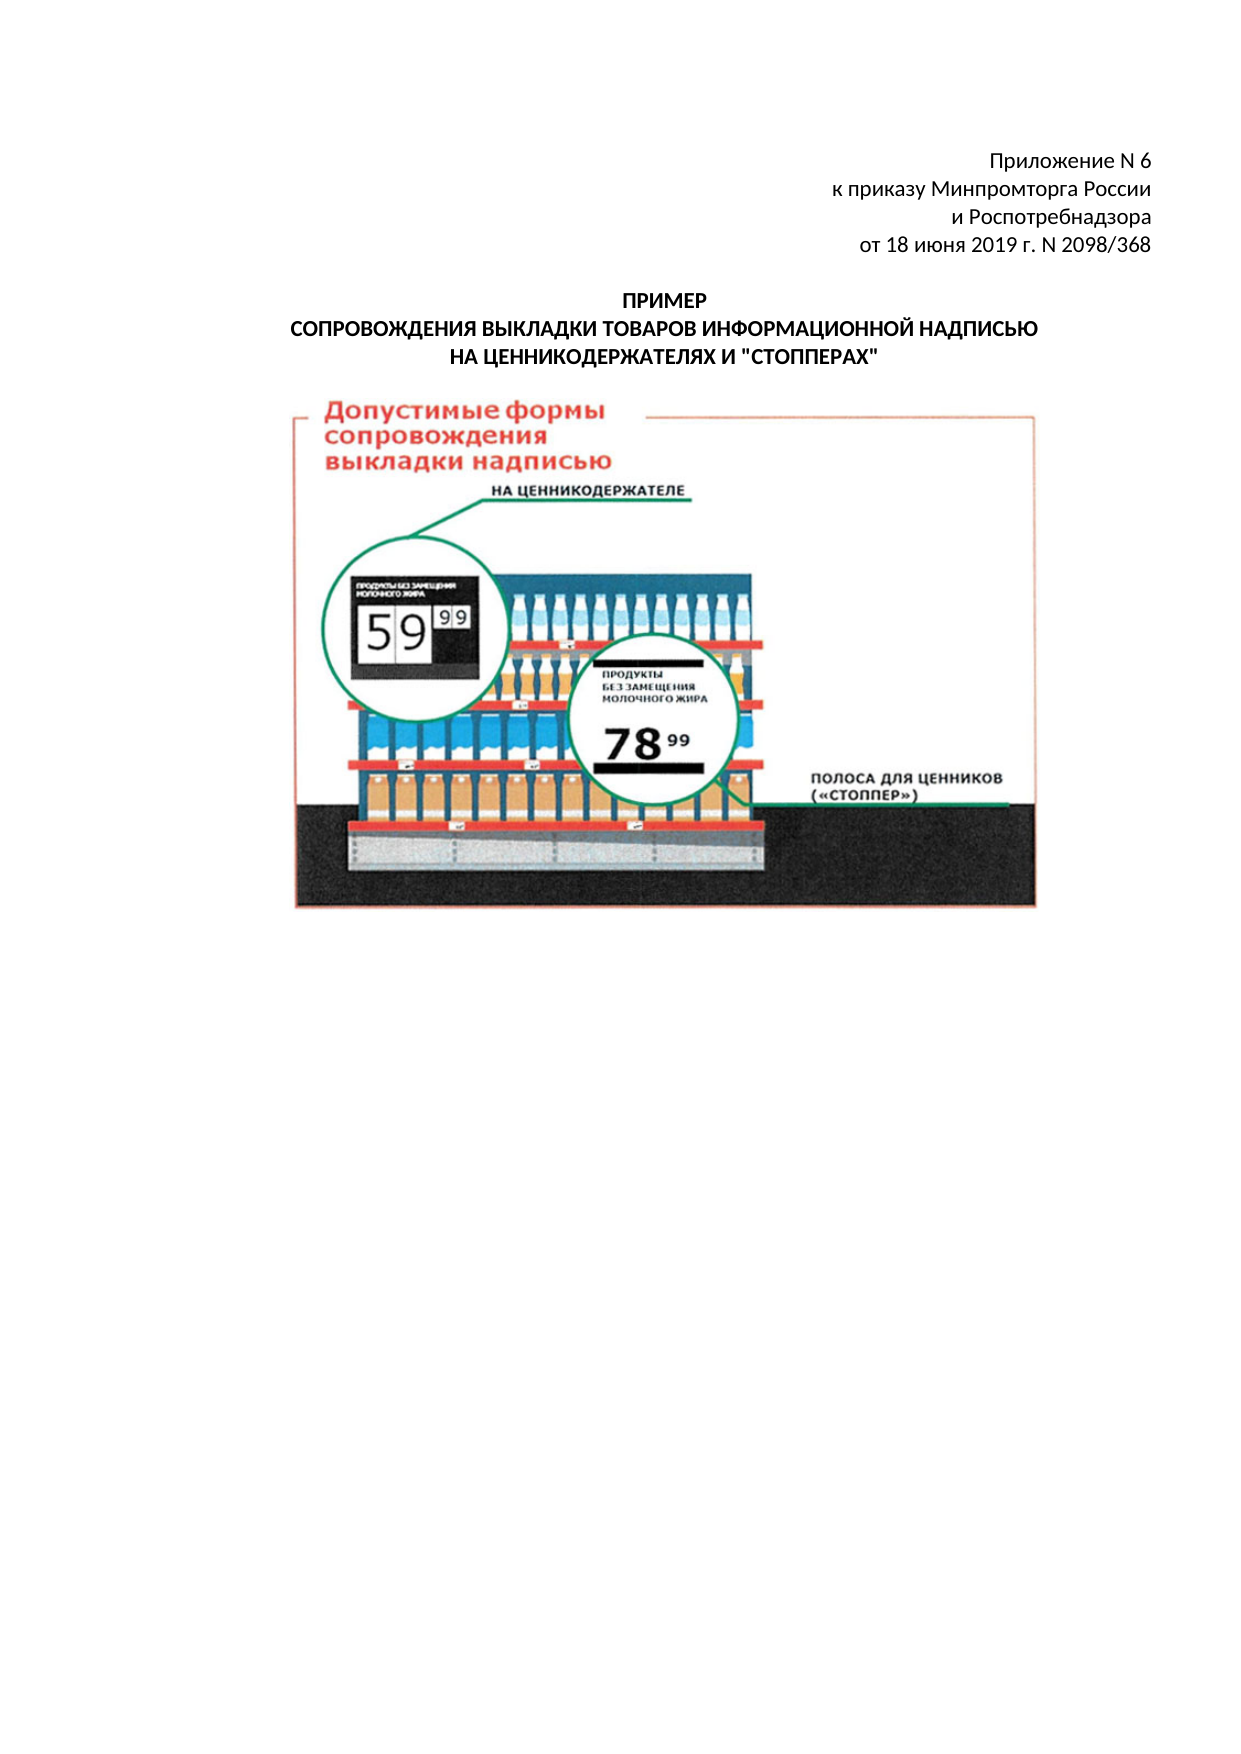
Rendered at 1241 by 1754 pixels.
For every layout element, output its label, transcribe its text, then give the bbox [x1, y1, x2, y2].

title НА ЦЕННИКОДЕРЖАТЕЛЯХ И "СТОППЕРАХ" [177, 342, 1152, 370]
picture [289, 398, 1040, 912]
title ПРИМЕР [177, 286, 1152, 314]
text от 18 июня 2019 г. N 2098/368 [177, 230, 1152, 258]
text и Роспотребнадзора [177, 202, 1152, 230]
text к приказу Минпромторга России [177, 174, 1152, 202]
text Приложение N 6 [177, 146, 1152, 174]
title СОПРОВОЖДЕНИЯ ВЫКЛАДКИ ТОВАРОВ ИНФОРМАЦИОННОЙ НАДПИСЬЮ [177, 314, 1152, 342]
